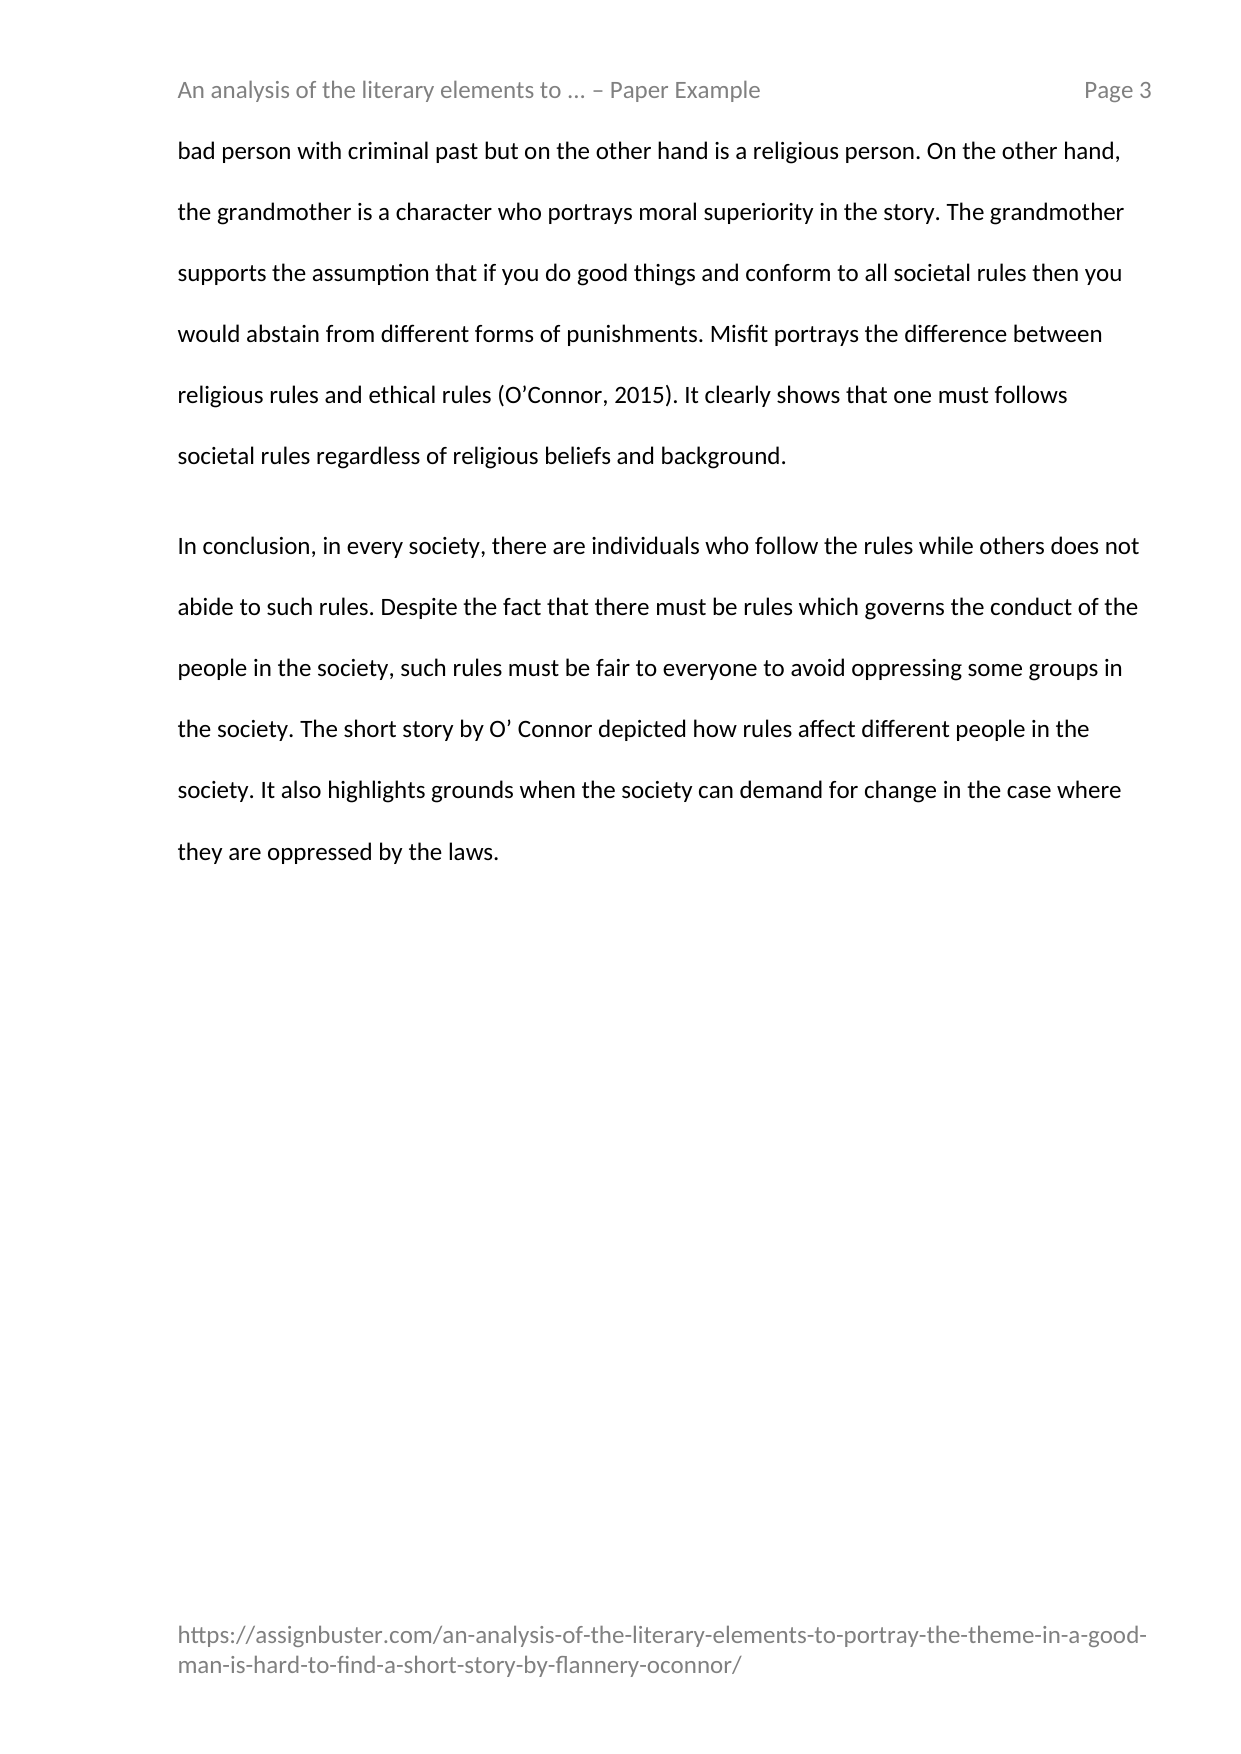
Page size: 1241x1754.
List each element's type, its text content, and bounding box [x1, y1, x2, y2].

text In conclusion, in every society, there are individuals who follow the rules while others does not abide to such rules. Despite the fact that there must be rules which governs the conduct of the people in the society, such rules must be fair to everyone to avoid oppressing some groups in the society. The short story by O’ Connor depicted how rules affect different people in the society. It also highlights grounds when the society can demand for change in the case where they are oppressed by the laws. [177, 531, 1152, 866]
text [177, 135, 1152, 471]
